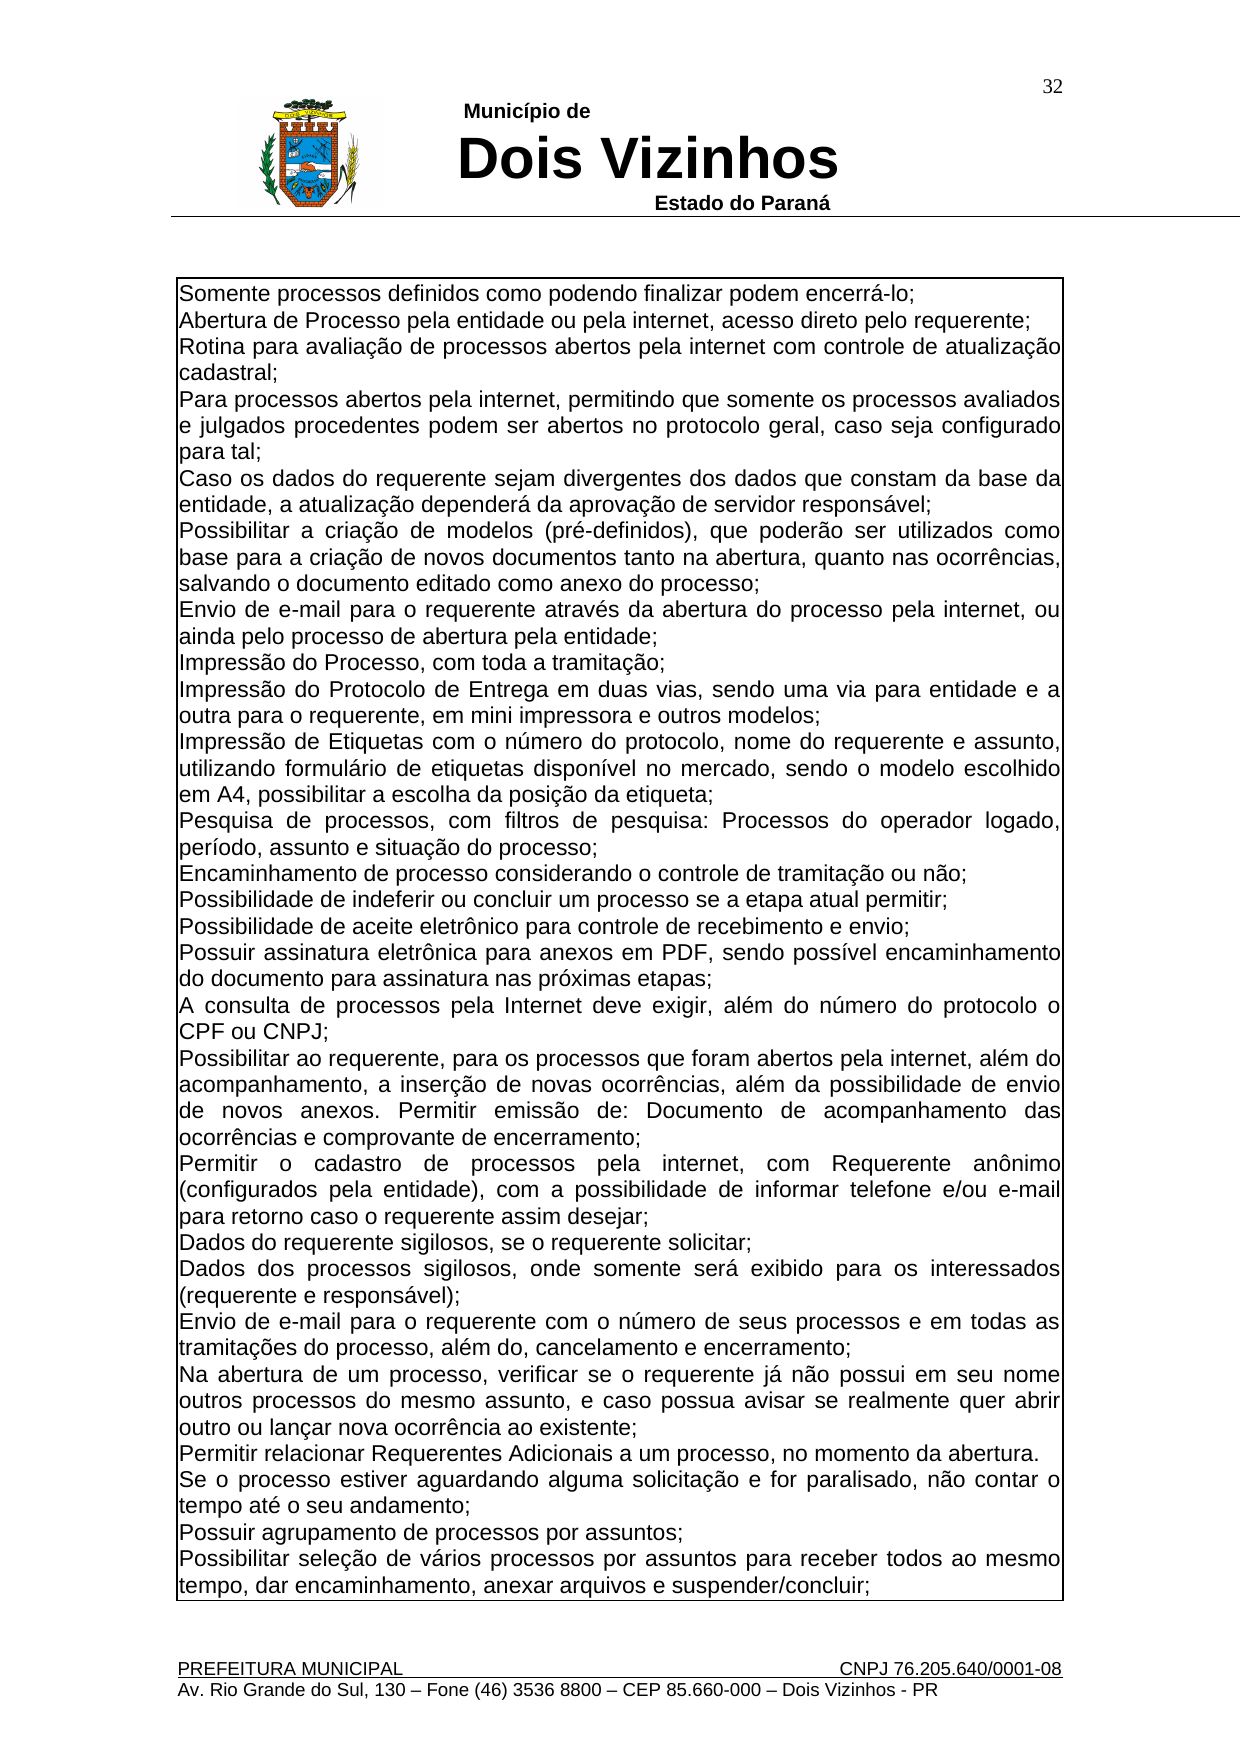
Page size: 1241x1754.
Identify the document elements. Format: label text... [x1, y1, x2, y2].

picture [237, 97, 385, 209]
